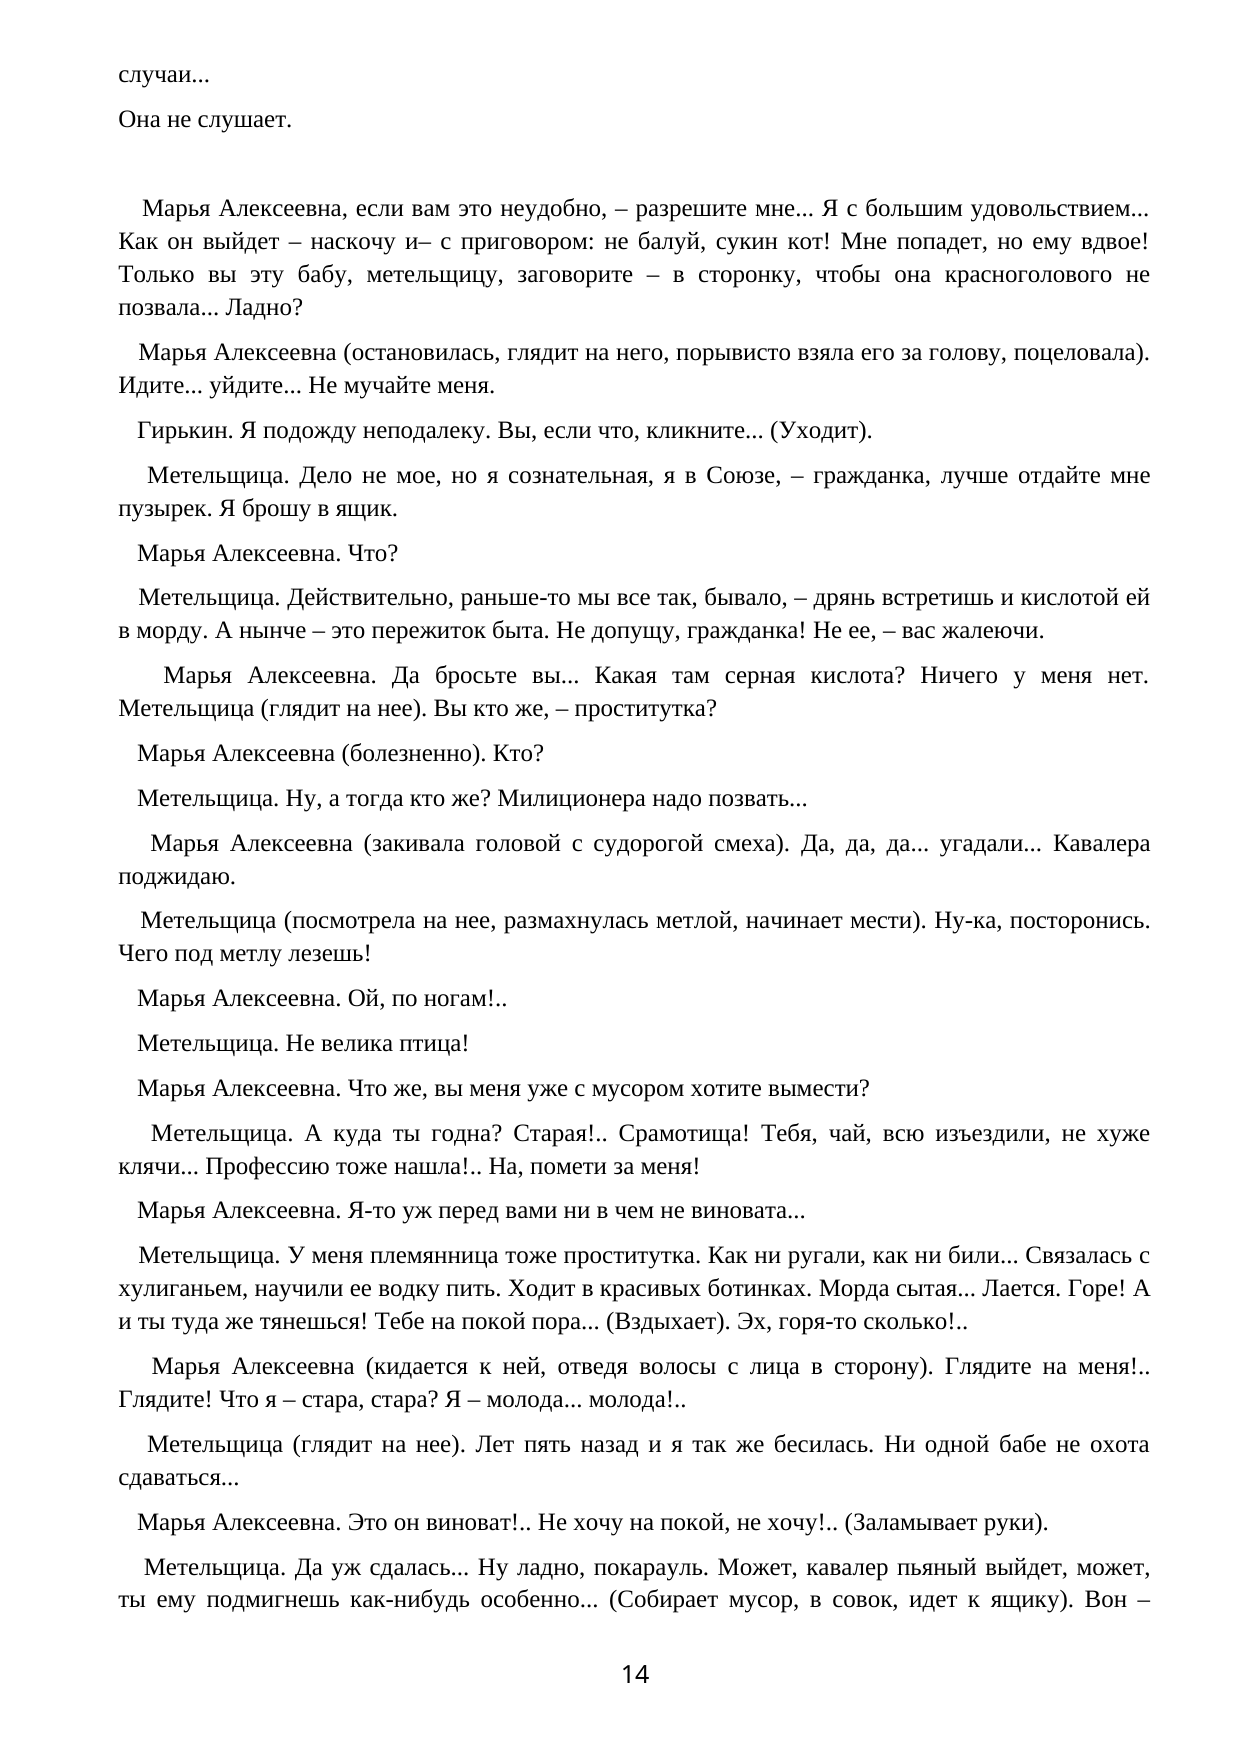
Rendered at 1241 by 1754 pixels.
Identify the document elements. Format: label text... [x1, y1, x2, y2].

text Гирькин. Я подожду неподалеку. Вы, если что, кликните... (Уходит). [118, 415, 1152, 444]
text Марья Алексеевна (кидается к ней, отведя волосы с лица в сторону). Глядите на меня!.. Глядите! Что я – стара, стара? Я – молода... молода!.. [118, 1351, 1152, 1413]
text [118, 1552, 1152, 1613]
text Метельщица (глядит на нее). Лет пять назад и я так же бесилась. Ни одной бабе не охота сдаваться... [118, 1429, 1152, 1491]
text Марья Алексеевна. Ой, по ногам!.. [118, 983, 1152, 1012]
text Метельщица. Не велика птица! [118, 1028, 1152, 1057]
text Марья Алексеевна (болезненно). Кто? [118, 738, 1152, 767]
text Марья Алексеевна. Да бросьте вы... Какая там серная кислота? Ничего у меня нет. Метельщица (глядит на нее). Вы кто же, – проститутка? [118, 660, 1152, 722]
text Марья Алексеевна (остановилась, глядит на него, порывисто взяла его за голову, поцеловала). Идите... уйдите... Не мучайте меня. [118, 337, 1152, 399]
text Метельщица. Действительно, раньше-то мы все так, бывало, – дрянь встретишь и кислотой ей в морду. А нынче – это пережиток быта. Не допущу, гражданка! Не ее, – вас жалеючи. [118, 582, 1152, 644]
text Марья Алексеевна. Я-то уж перед вами ни в чем не виновата... [118, 1196, 1152, 1224]
text Метельщица. Ну, а тогда кто же? Милиционера надо позвать... [118, 783, 1152, 812]
text Метельщица. А куда ты годна? Старая!.. Срамотища! Тебя, чай, всю изъездили, не хуже клячи... Профессию тоже нашла!.. На, помети за меня! [118, 1118, 1152, 1179]
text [118, 59, 1152, 88]
text Марья Алексеевна, если вам это неудобно, – разрешите мне... Я с большим удовольствием... Как он выйдет – наскочу и– с приговором: не балуй, сукин кот! Мне попадет, но ему вдвое! Только вы эту бабу, метельщицу, заговорите – в сторонку, чтобы она красноголового не позвала... Ладно? [118, 193, 1152, 321]
text Она не слушает. [118, 104, 1152, 133]
text Марья Алексеевна. Это он виноват!.. Не хочу на покой, не хочу!.. (Заламывает руки). [118, 1507, 1152, 1536]
text Метельщица. Дело не мое, но я сознательная, я в Союзе, – гражданка, лучше отдайте мне пузырек. Я брошу в ящик. [118, 460, 1152, 522]
text Марья Алексеевна (закивала головой с судорогой смеха). Да, да, да... угадали... Кавалера поджидаю. [118, 828, 1152, 889]
text Марья Алексеевна. Что? [118, 538, 1152, 566]
text Марья Алексеевна. Что же, вы меня уже с мусором хотите вымести? [118, 1073, 1152, 1102]
text Метельщица. У меня племянница тоже проститутка. Как ни ругали, как ни били... Связалась с хулиганьем, научили ее водку пить. Ходит в красивых ботинках. Морда сытая... Лается. Горе! А и ты туда же тянешься! Тебе на покой пора... (Вздыхает). Эх, горя-то сколько!.. [118, 1240, 1152, 1335]
text Метельщица (посмотрела на нее, размахнулась метлой, начинает мести). Ну-ка, посторонись. Чего под метлу лезешь! [118, 906, 1152, 967]
